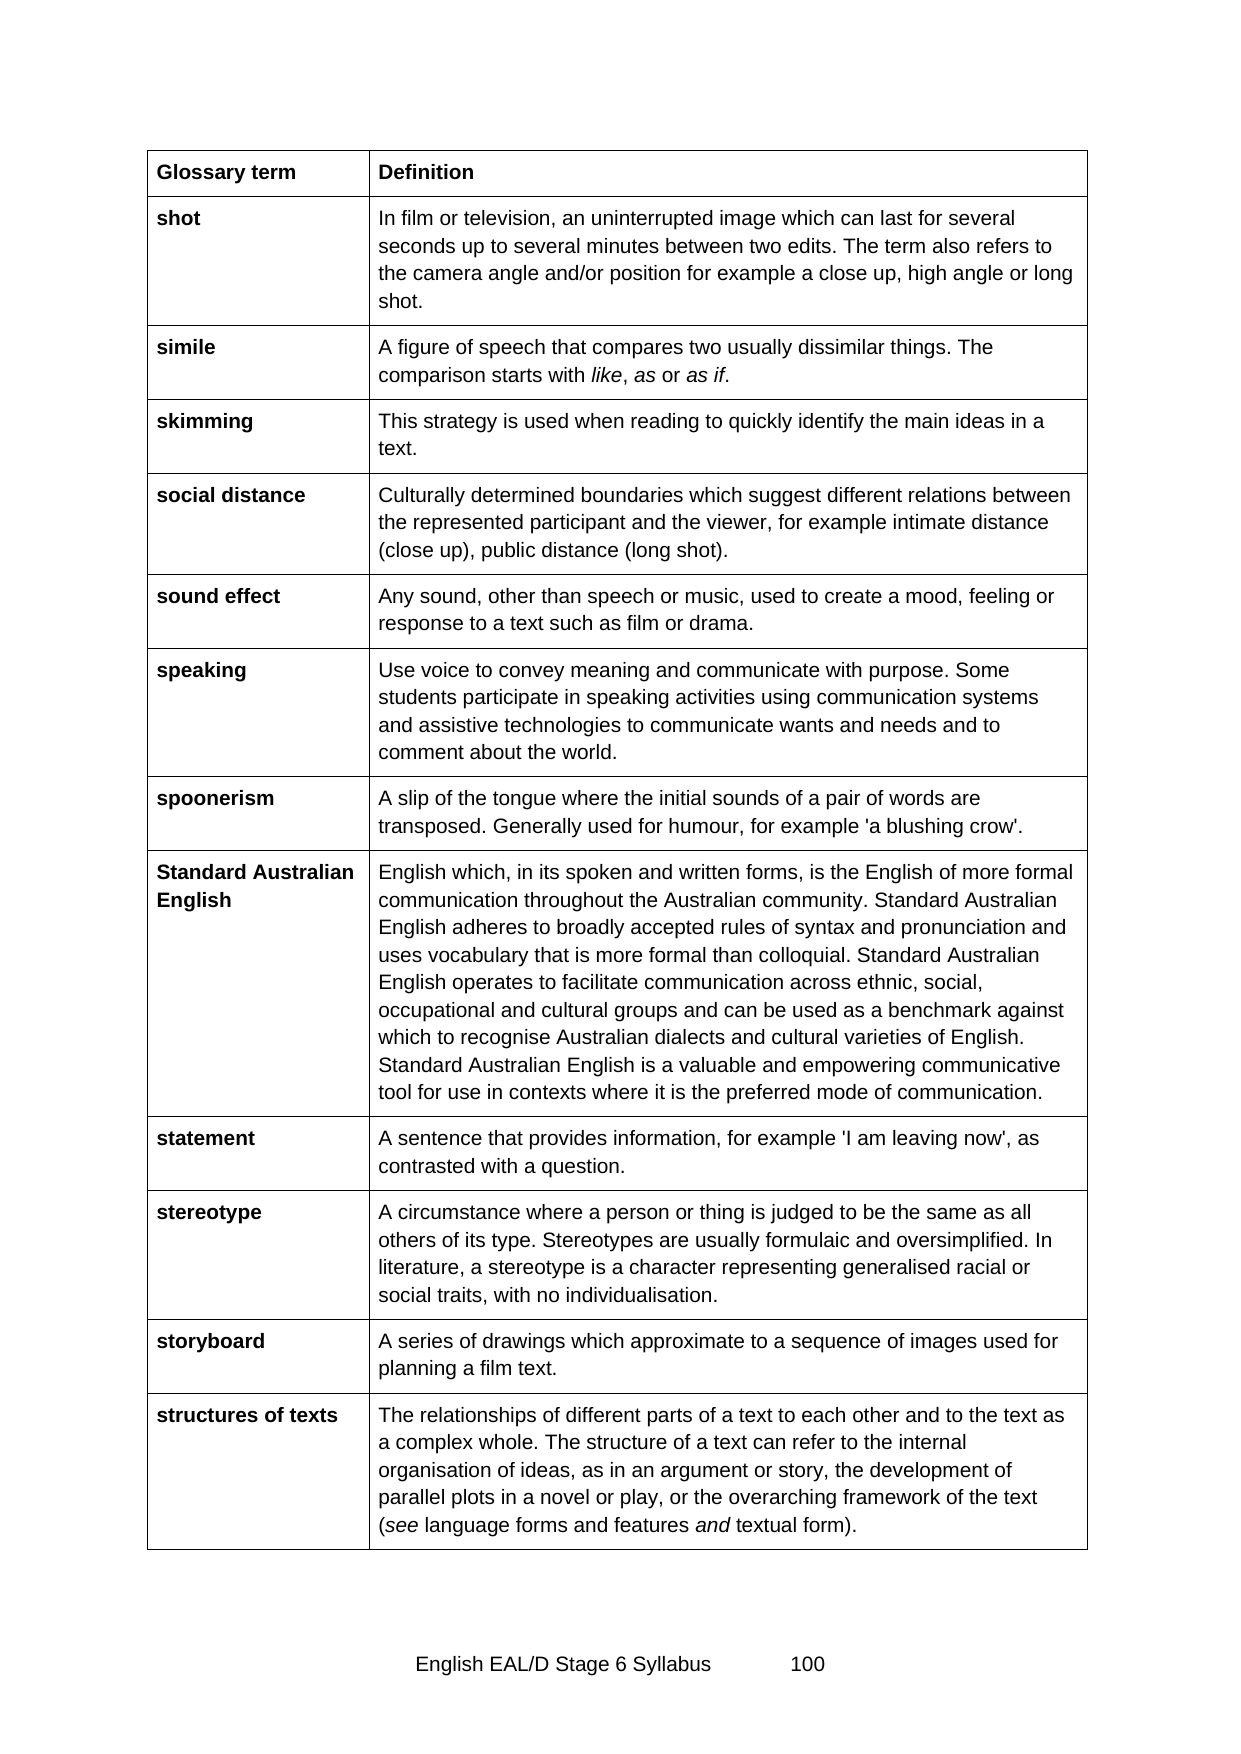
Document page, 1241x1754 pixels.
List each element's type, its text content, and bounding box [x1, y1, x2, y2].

table_cell skimming [148, 400, 369, 472]
table_cell structures of texts [148, 1394, 369, 1549]
table_cell A figure of speech that compares two usually dissimilar things. The comparison starts with like, as or as if. [370, 326, 1087, 399]
table_header Glossary term [148, 151, 369, 196]
table_cell A sentence that provides information, for example 'I am leaving now', as contrasted with a question. [370, 1117, 1087, 1190]
table_cell Any sound, other than speech or music, used to create a mood, feeling or response to a text such as film or drama. [370, 575, 1087, 647]
table_cell Culturally determined boundaries which suggest different relations between the represented participant and the viewer, for example intimate distance (close up), public distance (long shot). [370, 474, 1087, 574]
table_cell social distance [148, 474, 369, 574]
table_cell statement [148, 1117, 369, 1190]
table_cell stereotype [148, 1191, 369, 1319]
table_cell The relationships of different parts of a text to each other and to the text as a complex whole. The structure of a text can refer to the internal organisation of ideas, as in an argument or story, the development of parallel plots in a novel or play, or the overarching framework of the text (see language forms and features and textual form). [370, 1394, 1087, 1549]
table_cell A circumstance where a person or thing is judged to be the same as all others of its type. Stereotypes are usually formulaic and oversimplified. In literature, a stereotype is a character representing generalised racial or social traits, with no individualisation. [370, 1191, 1087, 1319]
table_cell spoonerism [148, 777, 369, 850]
table_cell This strategy is used when reading to quickly identify the main ideas in a text. [370, 400, 1087, 472]
table_cell storyboard [148, 1320, 369, 1392]
table_cell A series of drawings which approximate to a sequence of images used for planning a film text. [370, 1320, 1087, 1392]
table_cell shot [148, 197, 369, 325]
table_cell In film or television, an uninterrupted image which can last for several seconds up to several minutes between two edits. The term also refers to the camera angle and/or position for example a close up, high angle or long shot. [370, 197, 1087, 325]
table_cell Use voice to convey meaning and communicate with purpose. Some students participate in speaking activities using communication systems and assistive technologies to communicate wants and needs and to comment about the world. [370, 649, 1087, 776]
table_cell English which, in its spoken and written forms, is the English of more formal communication throughout the Australian community. Standard Australian English adheres to broadly accepted rules of syntax and pronunciation and uses vocabulary that is more formal than colloquial. Standard Australian English operates to facilitate communication across ethnic, social, occupational and cultural groups and can be used as a benchmark against which to recognise Australian dialects and cultural varieties of English. Standard Australian English is a valuable and empowering communicative tool for use in contexts where it is the preferred mode of communication. [370, 851, 1087, 1116]
table_cell speaking [148, 649, 369, 776]
table_header Definition [370, 151, 1087, 196]
table_cell A slip of the tongue where the initial sounds of a pair of words are transposed. Generally used for humour, for example 'a blushing crow'. [370, 777, 1087, 850]
table_cell Standard Australian English [148, 851, 369, 1116]
table_cell sound effect [148, 575, 369, 647]
table_cell simile [148, 326, 369, 399]
